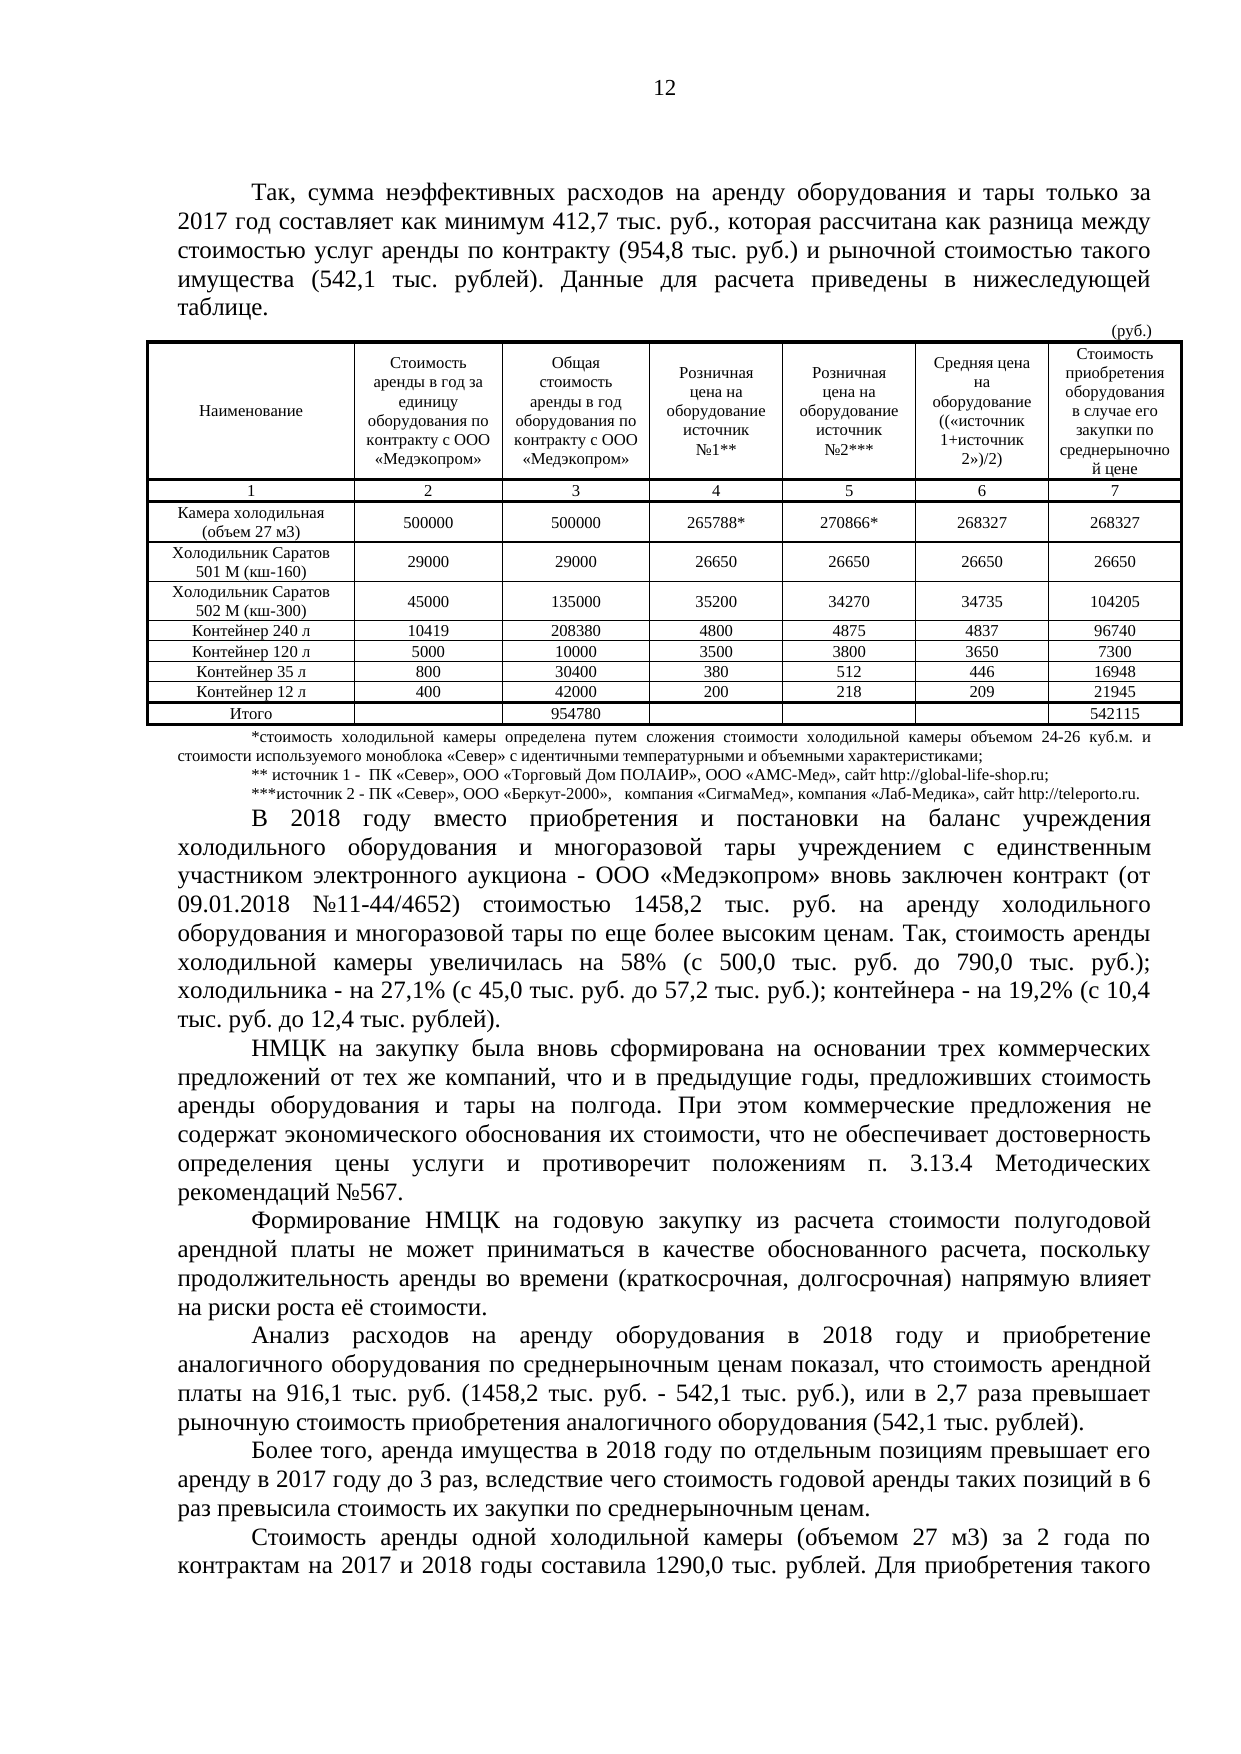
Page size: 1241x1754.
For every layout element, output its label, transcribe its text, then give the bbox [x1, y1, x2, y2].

text *стоимость холодильной камеры определена путем сложения стоимости холодильной камеры объемом 24-26 куб.м. и стоимости используемого моноблока «Север» с идентичными температурными и объемными характеристиками; [177, 726, 1152, 765]
table_cell 218 [783, 682, 915, 701]
table_header Розничная цена на оборудование источник №2*** [783, 344, 915, 478]
table_cell [650, 704, 782, 723]
table_cell 45000 [355, 582, 502, 620]
text НМЦК на закупку была вновь сформирована на основании трех коммерческих предложений от тех же компаний, что и в предыдущие годы, предложивших стоимость аренды оборудования и тары на полгода. При этом коммерческие предложения не содержат экономического обоснования их стоимости, что не обеспечивает достоверность определения цены услуги и противоречит положениям п. 3.13.4 Методических рекомендаций №567. [177, 1033, 1152, 1206]
table_cell Контейнер 12 л [149, 682, 354, 701]
table_cell 500000 [355, 503, 502, 541]
table_cell 400 [355, 682, 502, 701]
table_cell 209 [916, 682, 1048, 701]
table_cell [783, 704, 915, 723]
table_cell 446 [916, 662, 1048, 681]
table_cell Холодильник Саратов 502 М (кш-300) [149, 582, 354, 620]
text Анализ расходов на аренду оборудования в 2018 году и приобретение аналогичного оборудования по среднерыночным ценам показал, что стоимость арендной платы на 916,1 тыс. руб. (1458,2 тыс. руб. - 542,1 тыс. руб.), или в 2,7 раза превышает рыночную стоимость приобретения аналогичного оборудования (542,1 тыс. рублей). [177, 1321, 1152, 1436]
table_cell 3 [503, 481, 649, 500]
table_cell 30400 [503, 662, 649, 681]
table_cell Холодильник Саратов 501 М (кш-160) [149, 543, 354, 581]
table_cell 4837 [916, 621, 1048, 640]
table_header Средняя цена на оборудование ((«источник 1+источник 2»)/2) [916, 344, 1048, 478]
table_cell 135000 [503, 582, 649, 620]
table_cell [916, 704, 1048, 723]
table_cell 380 [650, 662, 782, 681]
table_cell 500000 [503, 503, 649, 541]
text Так, сумма неэффективных расходов на аренду оборудования и тары только за 2017 год составляет как минимум 412,7 тыс. руб., которая рассчитана как разница между стоимостью услуг аренды по контракту (954,8 тыс. руб.) и рыночной стоимостью такого имущества (542,1 тыс. рублей). Данные для расчета приведены в нижеследующей таблице. [177, 177, 1152, 321]
table_cell 208380 [503, 621, 649, 640]
table_header Стоимость приобретения оборудования в случае его закупки по среднерыночной цене [1049, 344, 1180, 478]
table_cell 5000 [355, 641, 502, 661]
text Более того, аренда имущества в 2018 году по отдельным позициям превышает его аренду в 2017 году до 3 раз, вследствие чего стоимость годовой аренды таких позиций в 6 раз превысила стоимость их закупки по среднерыночным ценам. [177, 1436, 1152, 1522]
table_cell 512 [783, 662, 915, 681]
table_cell 1 [149, 481, 354, 500]
table_cell 5 [783, 481, 915, 500]
table_cell 34270 [783, 582, 915, 620]
table_cell 3500 [650, 641, 782, 661]
text Формирование НМЦК на годовую закупку из расчета стоимости полугодовой арендной платы не может приниматься в качестве обоснованного расчета, поскольку продолжительность аренды во времени (краткосрочная, долгосрочная) напрямую влияет на риски роста её стоимости. [177, 1206, 1152, 1321]
table_cell 26650 [650, 543, 782, 581]
table_cell 4 [650, 481, 782, 500]
table_cell 270866* [783, 503, 915, 541]
table_cell 265788* [650, 503, 782, 541]
table_cell Контейнер 35 л [149, 662, 354, 681]
table_cell 29000 [355, 543, 502, 581]
table_cell 268327 [1049, 503, 1180, 541]
table_cell 200 [650, 682, 782, 701]
table_cell 10000 [503, 641, 649, 661]
table_cell 26650 [783, 543, 915, 581]
table_cell 29000 [503, 543, 649, 581]
table_cell Контейнер 240 л [149, 621, 354, 640]
table_cell 10419 [355, 621, 502, 640]
table_cell 3800 [783, 641, 915, 661]
table_header Наименование [149, 344, 354, 478]
text ***источник 2 - ПК «Север», ООО «Беркут-2000», компания «СигмаМед», компания «Лаб-Медика», сайт http://teleporto.ru. [177, 784, 1152, 803]
text ** источник 1 - ПК «Север», ООО «Торговый Дом ПОЛАИР», ООО «АМС-Мед», сайт http://global-life-shop.ru; [177, 765, 1152, 784]
table_cell 26650 [916, 543, 1048, 581]
table_cell 7300 [1049, 641, 1180, 661]
table_cell 7 [1049, 481, 1180, 500]
table_cell 26650 [1049, 543, 1180, 581]
table_cell 96740 [1049, 621, 1180, 640]
table_cell 268327 [916, 503, 1048, 541]
table_cell 35200 [650, 582, 782, 620]
table_cell 21945 [1049, 682, 1180, 701]
table_cell 800 [355, 662, 502, 681]
table_cell 34735 [916, 582, 1048, 620]
table_cell 954780 [503, 704, 649, 723]
table_header Розничная цена на оборудование источник №1** [650, 344, 782, 478]
table_cell 3650 [916, 641, 1048, 661]
table_cell 4800 [650, 621, 782, 640]
table_cell [355, 704, 502, 723]
table_cell 104205 [1049, 582, 1180, 620]
table_cell Контейнер 120 л [149, 641, 354, 661]
table_header Стоимость аренды в год за единицу оборудования по контракту с ООО «Медэкопром» [355, 344, 502, 478]
table_cell 4875 [783, 621, 915, 640]
table_cell 542115 [1049, 704, 1180, 723]
text (руб.) [177, 321, 1152, 340]
table_cell Камера холодильная (объем 27 м3) [149, 503, 354, 541]
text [177, 1522, 1152, 1579]
table_cell 16948 [1049, 662, 1180, 681]
table_header Общая стоимость аренды в год оборудования по контракту с ООО «Медэкопром» [503, 344, 649, 478]
table_cell 42000 [503, 682, 649, 701]
table_cell 2 [355, 481, 502, 500]
text В 2018 году вместо приобретения и постановки на баланс учреждения холодильного оборудования и многоразовой тары учреждением с единственным участником электронного аукциона - ООО «Медэкопром» вновь заключен контракт (от 09.01.2018 №11-44/4652) стоимостью 1458,2 тыс. руб. на аренду холодильного оборудования и многоразовой тары по еще более высоким ценам. Так, стоимость аренды холодильной камеры увеличилась на 58% (с 500,0 тыс. руб. до 790,0 тыс. руб.); холодильника - на 27,1% (с 45,0 тыс. руб. до 57,2 тыс. руб.); контейнера - на 19,2% (с 10,4 тыс. руб. до 12,4 тыс. рублей). [177, 803, 1152, 1033]
table_cell Итого [149, 704, 354, 723]
table_cell 6 [916, 481, 1048, 500]
